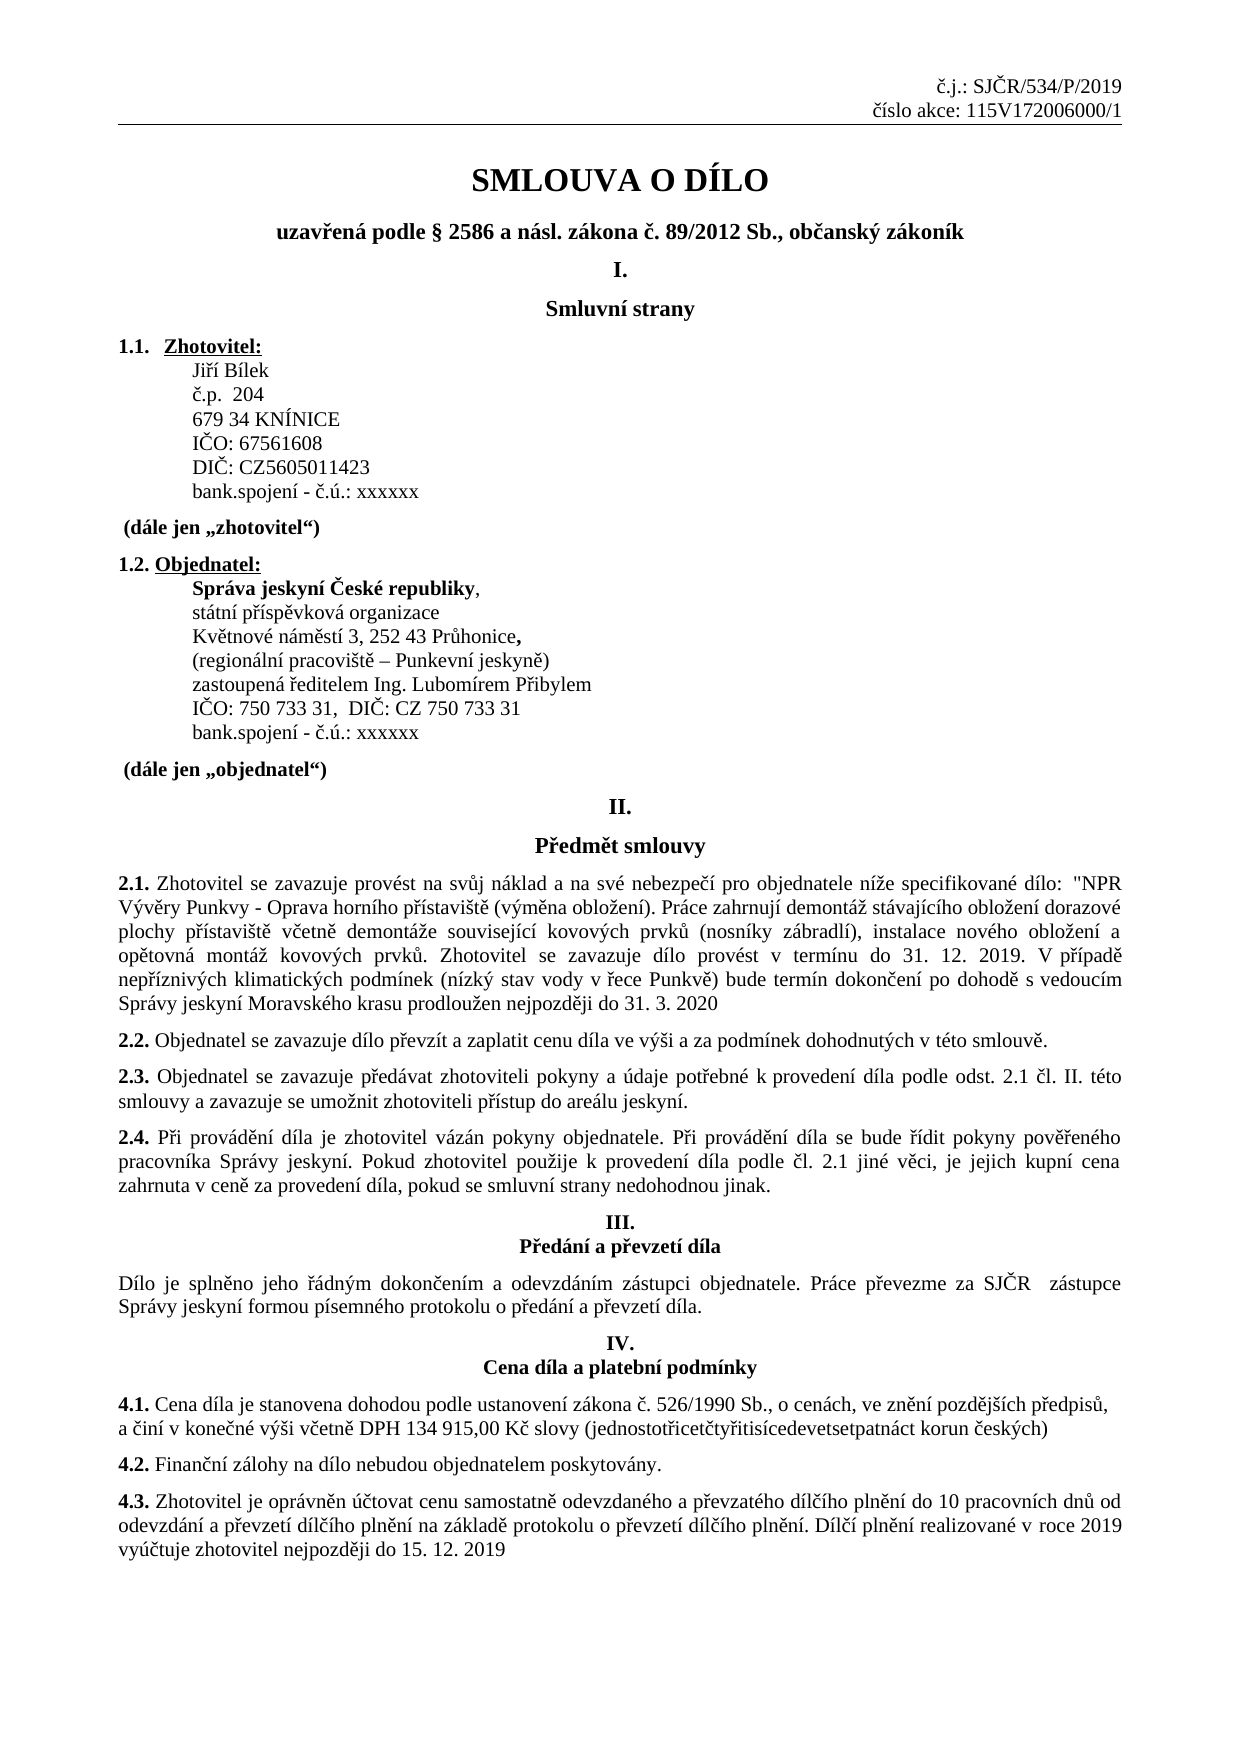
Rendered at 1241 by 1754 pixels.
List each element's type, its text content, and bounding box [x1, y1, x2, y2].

text II. [118, 793, 1122, 820]
text IČO: 67561608 [192, 431, 1122, 454]
text zastoupená ředitelem Ing. Lubomírem Přibylem [192, 672, 1122, 696]
text státní příspěvková organizace [192, 600, 1122, 624]
text 2.3. Objednatel se zavazuje předávat zhotoviteli pokyny a údaje potřebné k provedení díla podle odst. 2.1 čl. II. této smlouvy a zavazuje se umožnit zhotoviteli přístup do areálu jeskyní. [118, 1064, 1122, 1113]
text DIČ: CZ5605011423 bank.spojení - č.ú.: xxxxxx [192, 454, 1122, 503]
text Správa jeskyní České republiky, [192, 576, 1122, 600]
text Květnové náměstí 3, 252 43 Průhonice, [192, 624, 1122, 648]
text 679 34 KNÍNICE [192, 406, 1122, 431]
text bank.spojení - č.ú.: xxxxxx [192, 720, 1122, 744]
list Zhotovitel: [118, 334, 1122, 358]
text I. [118, 257, 1122, 283]
text (dále jen „objednatel“) [118, 757, 1122, 781]
text 4.1. Cena díla je stanovena dohodou podle ustanovení zákona č. 526/1990 Sb., o cenách, ve znění pozdějších předpisů, a činí v konečné výši včetně DPH 134 915,00 Kč slovy (jednostotřicetčtyřitisícedevetsetpatnáct korun českých) [118, 1392, 1122, 1440]
text 4.2. Finanční zálohy na dílo nebudou objednatelem poskytovány. [118, 1452, 1122, 1476]
text III. Předání a převzetí díla [118, 1210, 1122, 1258]
subtitle SMLOUVA O DÍLO [118, 160, 1122, 198]
text 2.4. Při provádění díla je zhotovitel vázán pokyny objednatele. Při provádění díla se bude řídit pokyny pověřeného pracovníka Správy jeskyní. Pokud zhotovitel použije k provedení díla podle čl. 2.1 jiné věci, je jejich kupní cena zahrnuta v ceně za provedení díla, pokud se smluvní strany nedohodnou jinak. [118, 1125, 1122, 1197]
text 2.1. Zhotovitel se zavazuje provést na svůj náklad a na své nebezpečí pro objednatele níže specifikované dílo: "NPR Vývěry Punkvy - Oprava horního přístaviště (výměna obložení). Práce zahrnují demontáž stávajícího obložení dorazové plochy přístaviště včetně demontáže související kovových prvků (nosníky zábradlí), instalace nového obložení a opětovná montáž kovových prvků. Zhotovitel se zavazuje dílo provést v termínu do 31. 12. 2019. V případě nepříznivých klimatických podmínek (nízký stav vody v řece Punkvě) bude termín dokončení po dohodě s vedoucím Správy jeskyní Moravského krasu prodloužen nejpozději do 31. 3. 2020 [118, 871, 1122, 1015]
text Smluvní strany [118, 295, 1122, 322]
text 4.3. Zhotovitel je oprávněn účtovat cenu samostatně odevzdaného a převzatého dílčího plnění do 10 pracovních dnů od odevzdání a převzetí dílčího plnění na základě protokolu o převzetí dílčího plnění. Dílčí plnění realizované v roce 2019 vyúčtuje zhotovitel nejpozději do 15. 12. 2019 [118, 1489, 1122, 1561]
text IČO: 750 733 31, DIČ: CZ 750 733 31 [192, 696, 1122, 720]
text 2.2. Objednatel se zavazuje dílo převzít a zaplatit cenu díla ve výši a za podmínek dohodnutých v této smlouvě. [118, 1028, 1122, 1052]
text (regionální pracoviště – Punkevní jeskyně) [192, 648, 1122, 672]
text (dále jen „zhotovitel“) [118, 515, 1122, 539]
text Dílo je splněno jeho řádným dokončením a odevzdáním zástupci objednatele. Práce převezme za SJČR zástupce Správy jeskyní formou písemného protokolu o předání a převzetí díla. [118, 1270, 1122, 1318]
text 1.2. Objednatel: [118, 552, 1122, 576]
text č.p. 204 [192, 382, 1122, 406]
text uzavřená podle § 2586 a násl. zákona č. 89/2012 Sb., občanský zákoník [118, 218, 1122, 244]
text Předmět smlouvy [118, 832, 1122, 858]
text IV. Cena díla a platební podmínky [118, 1331, 1122, 1379]
text Jiří Bílek [192, 358, 1122, 382]
